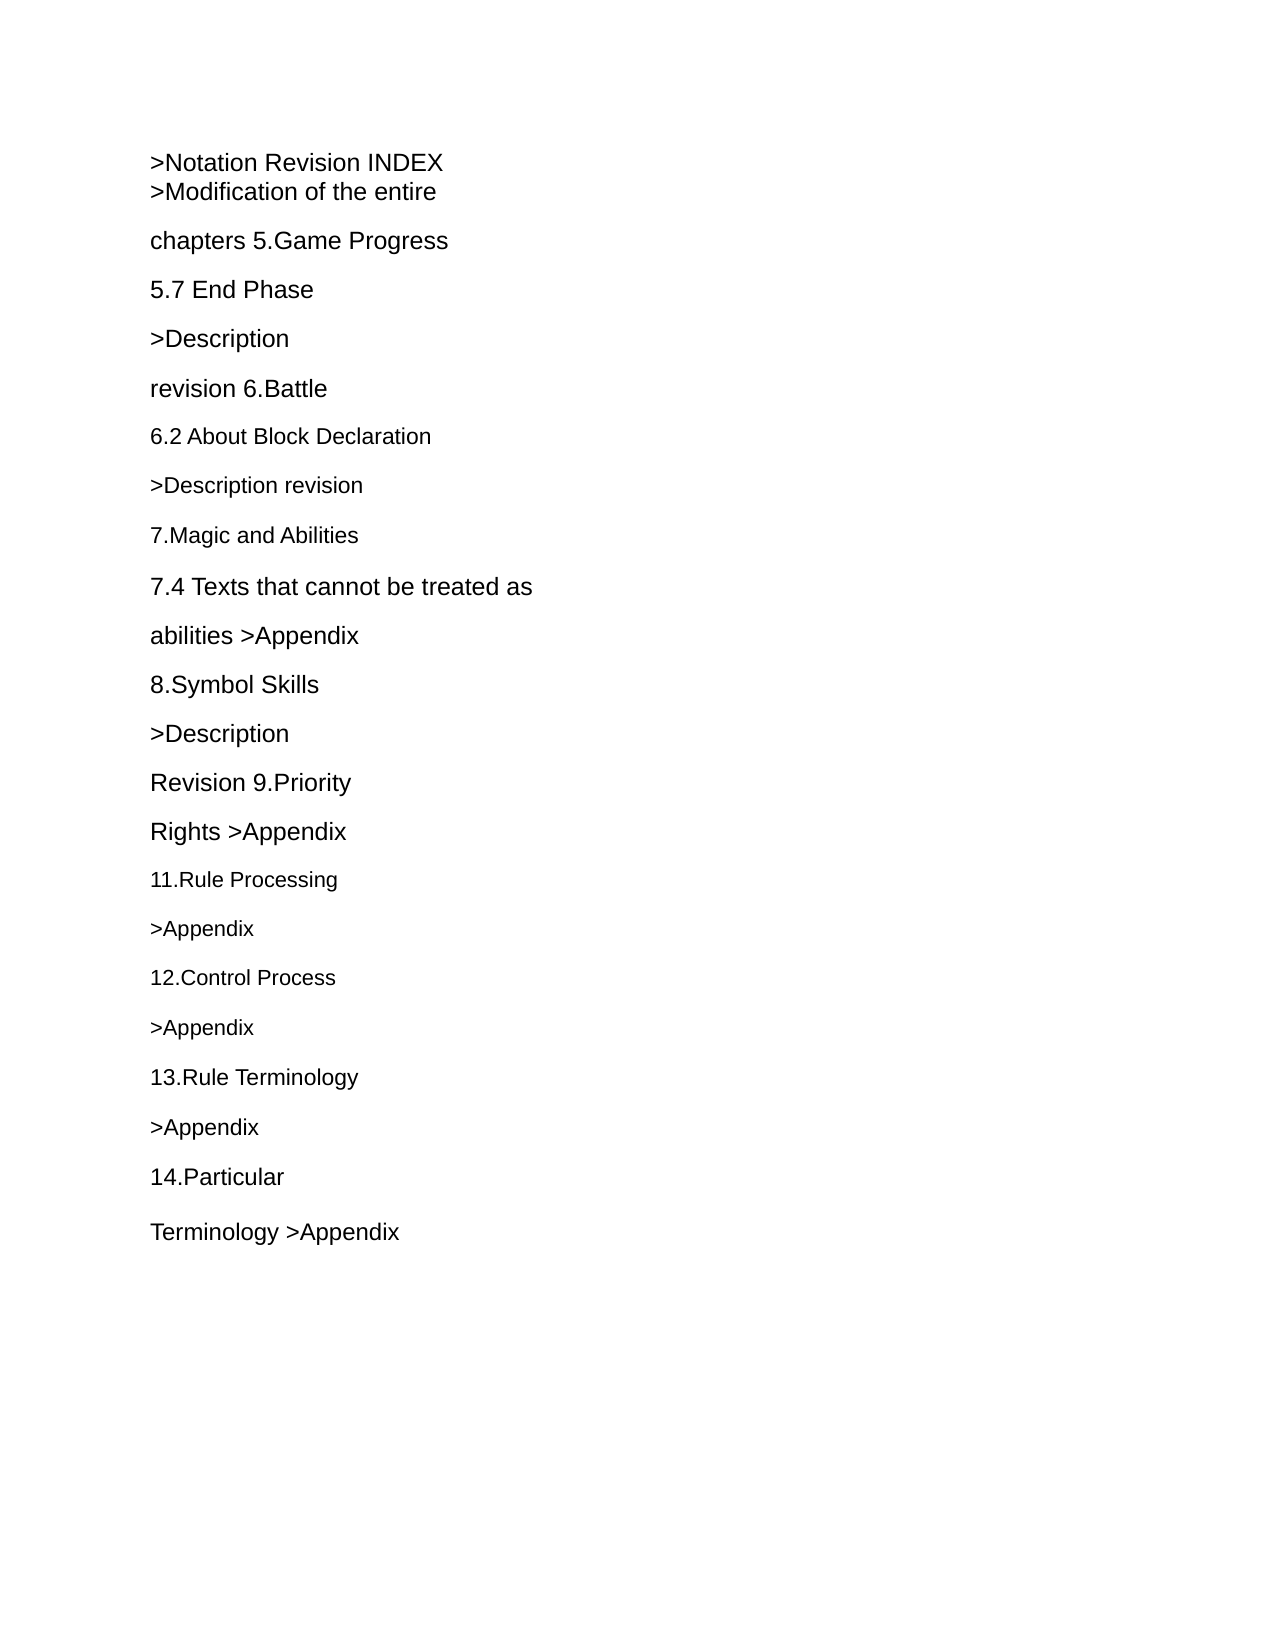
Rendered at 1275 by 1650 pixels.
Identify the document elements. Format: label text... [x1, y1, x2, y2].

text 7.4 Texts that cannot be treated as abilities >Appendix [150, 572, 575, 649]
text 13.Rule Terminology >Appendix [150, 1064, 362, 1140]
text >Notation Revision INDEX [150, 148, 575, 177]
text >Modification of the entire chapters 5.Game Progress [150, 177, 510, 255]
text 14.Particular Terminology >Appendix [150, 1163, 412, 1245]
text 8.Symbol Skills >Description Revision 9.Priority Rights >Appendix [150, 670, 375, 846]
text 6.2 About Block Declaration >Description revision 7.Magic and Abilities [150, 423, 437, 548]
text 11.Rule Processing >Appendix 12.Control Process >Appendix [150, 867, 342, 1040]
text 5.7 End Phase >Description revision 6.Battle [150, 275, 367, 402]
